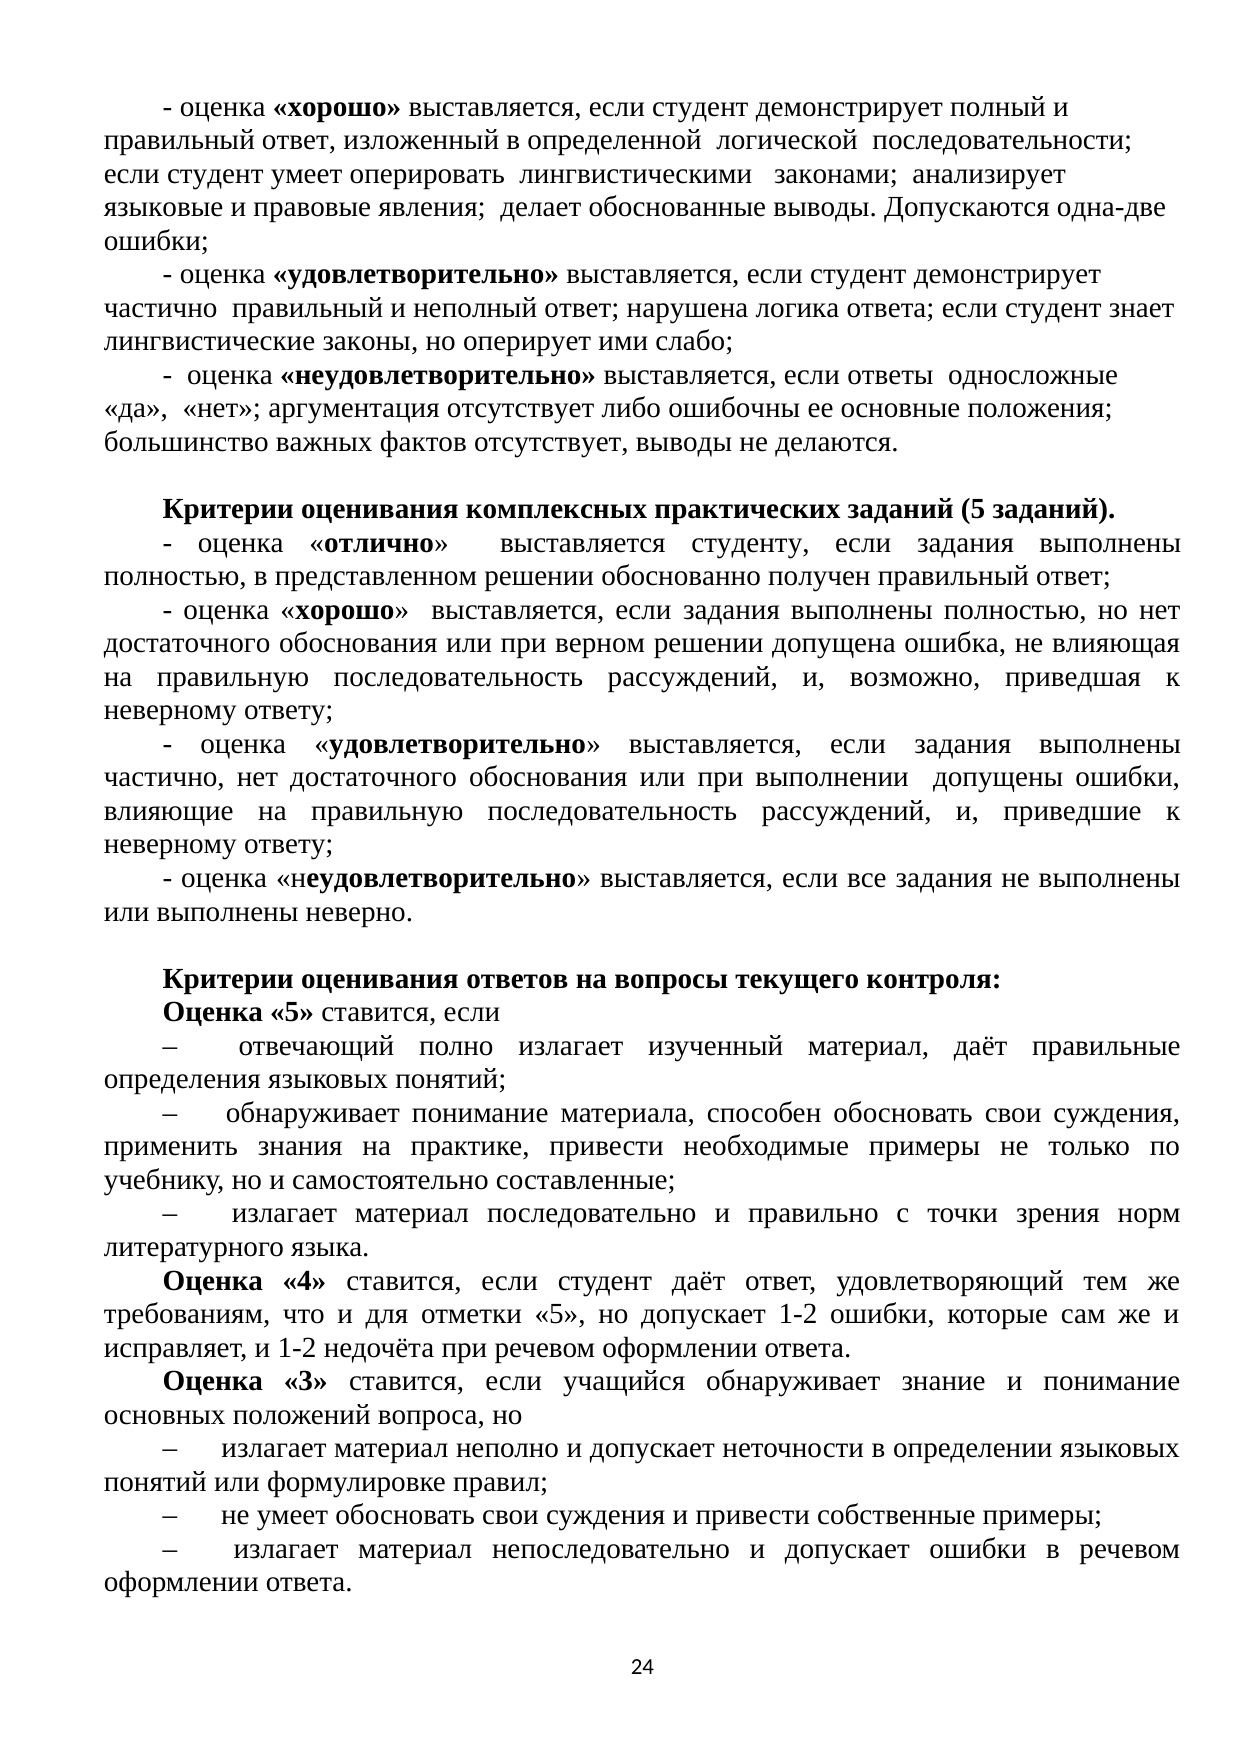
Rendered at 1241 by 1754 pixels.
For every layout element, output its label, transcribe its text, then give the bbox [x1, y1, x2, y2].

text Оценка «4» ставится, если студент даёт ответ, удовлетворяющий тем же требованиям, что и для отметки «5», но допускает 1-2 ошибки, которые сам же и исправляет, и 1-2 недочёта при речевом оформлении ответа. [103, 1263, 1181, 1363]
text - оценка «отлично» выставляется студенту, если задания выполнены полностью, в представленном решении обоснованно получен правильный ответ; [103, 525, 1181, 592]
text – излагает материал неполно и допускает неточности в определении языковых понятий или формулировке правил; [103, 1430, 1181, 1497]
text Критерии оценивания комплексных практических заданий (5 заданий). [103, 491, 1181, 525]
text Оценка «5» ставится, если [103, 994, 1181, 1028]
text - оценка «удовлетворительно» выставляется, если студент демонстрирует частично правильный и неполный ответ; нарушена логика ответа; если студент знает лингвистические законы, но оперирует ими слабо; [103, 256, 1181, 357]
text – излагает материал последовательно и правильно с точки зрения норм литературного языка. [103, 1196, 1181, 1263]
text - оценка «хорошо» выставляется, если задания выполнены полностью, но нет достаточного обоснования или при верном решении допущена ошибка, не влияющая на правильную последовательность рассуждений, и, возможно, приведшая к неверному ответу; [103, 592, 1181, 726]
text - оценка «удовлетворительно» выставляется, если задания выполнены частично, нет достаточного обоснования или при выполнении допущены ошибки, влияющие на правильную последовательность рассуждений, и, приведшие к неверному ответу; [103, 726, 1181, 860]
text – излагает материал непоследовательно и допускает ошибки в речевом оформлении ответа. [103, 1531, 1181, 1598]
text – обнаруживает понимание материала, способен обосновать свои суждения, применить знания на практике, привести необходимые примеры не только по учебнику, но и самостоятельно составленные; [103, 1095, 1181, 1196]
text - оценка «неудовлетворительно» выставляется, если ответы односложные «да», «нет»; аргументация отсутствует либо ошибочны ее основные положения; большинство важных фактов отсутствует, выводы не делаются. [103, 357, 1181, 458]
text Критерии оценивания ответов на вопросы текущего контроля: [103, 961, 1181, 994]
text - оценка «хорошо» выставляется, если студент демонстрирует полный и правильный ответ, изложенный в определенной логической последовательности; если студент умеет оперировать лингвистическими законами; анализирует языковые и правовые явления; делает обоснованные выводы. Допускаются одна-две ошибки; [103, 89, 1181, 256]
text - оценка «неудовлетворительно» выставляется, если все задания не выполнены или выполнены неверно. [103, 860, 1181, 927]
text – отвечающий полно излагает изученный материал, даёт правильные определения языковых понятий; [103, 1028, 1181, 1095]
text – не умеет обосновать свои суждения и привести собственные примеры; [103, 1497, 1181, 1531]
text Оценка «3» ставится, если учащийся обнаруживает знание и понимание основных положений вопроса, но [103, 1363, 1181, 1430]
